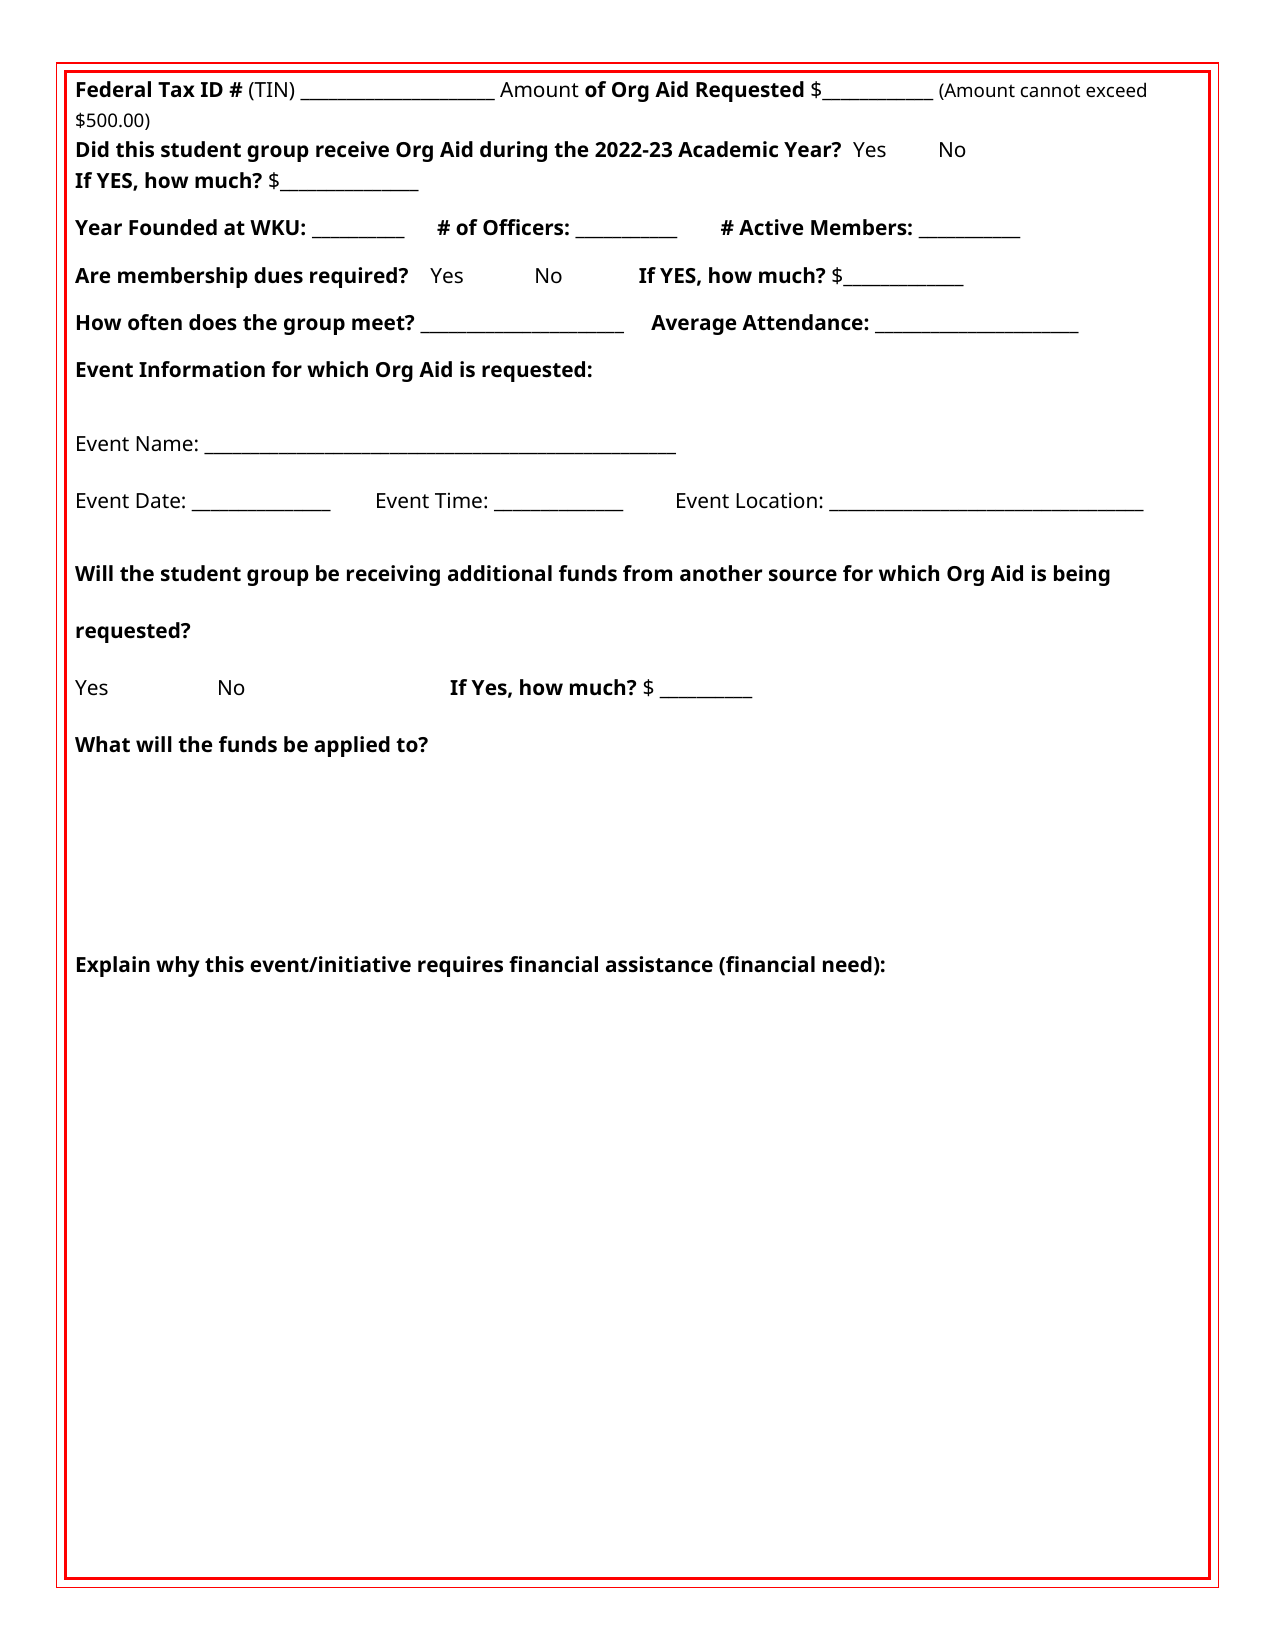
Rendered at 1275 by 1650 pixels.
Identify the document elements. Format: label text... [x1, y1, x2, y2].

text Will the student group be receiving additional funds from another source for which Org Aid is being requested? Yes No If Yes, how much? $ __________ What will the funds be applied to? [75, 559, 1200, 758]
text Federal Tax ID # (TIN) _____________________ Amount of Org Aid Requested $____________ (Amount cannot exceed $500.00) Did this student group receive Org Aid during the 2022-23 Academic Year? Yes No If YES, how much? $_______________ [75, 75, 1200, 195]
text Are membership dues required? Yes No If YES, how much? $_____________ [75, 261, 1200, 289]
text Event Information for which Org Aid is requested: [75, 355, 1200, 384]
text Explain why this event/initiative requires financial assistance (financial need): [75, 951, 1200, 979]
text Event Name: ___________________________________________________ Event Date: _______________ Event Time: ______________ Event Location: __________________________________ [75, 429, 1200, 514]
text How often does the group meet? ______________________ Average Attendance: ______________________ [75, 308, 1200, 337]
text Year Founded at WKU: __________ # of Officers: ___________ # Active Members: ___________ [75, 213, 1200, 242]
